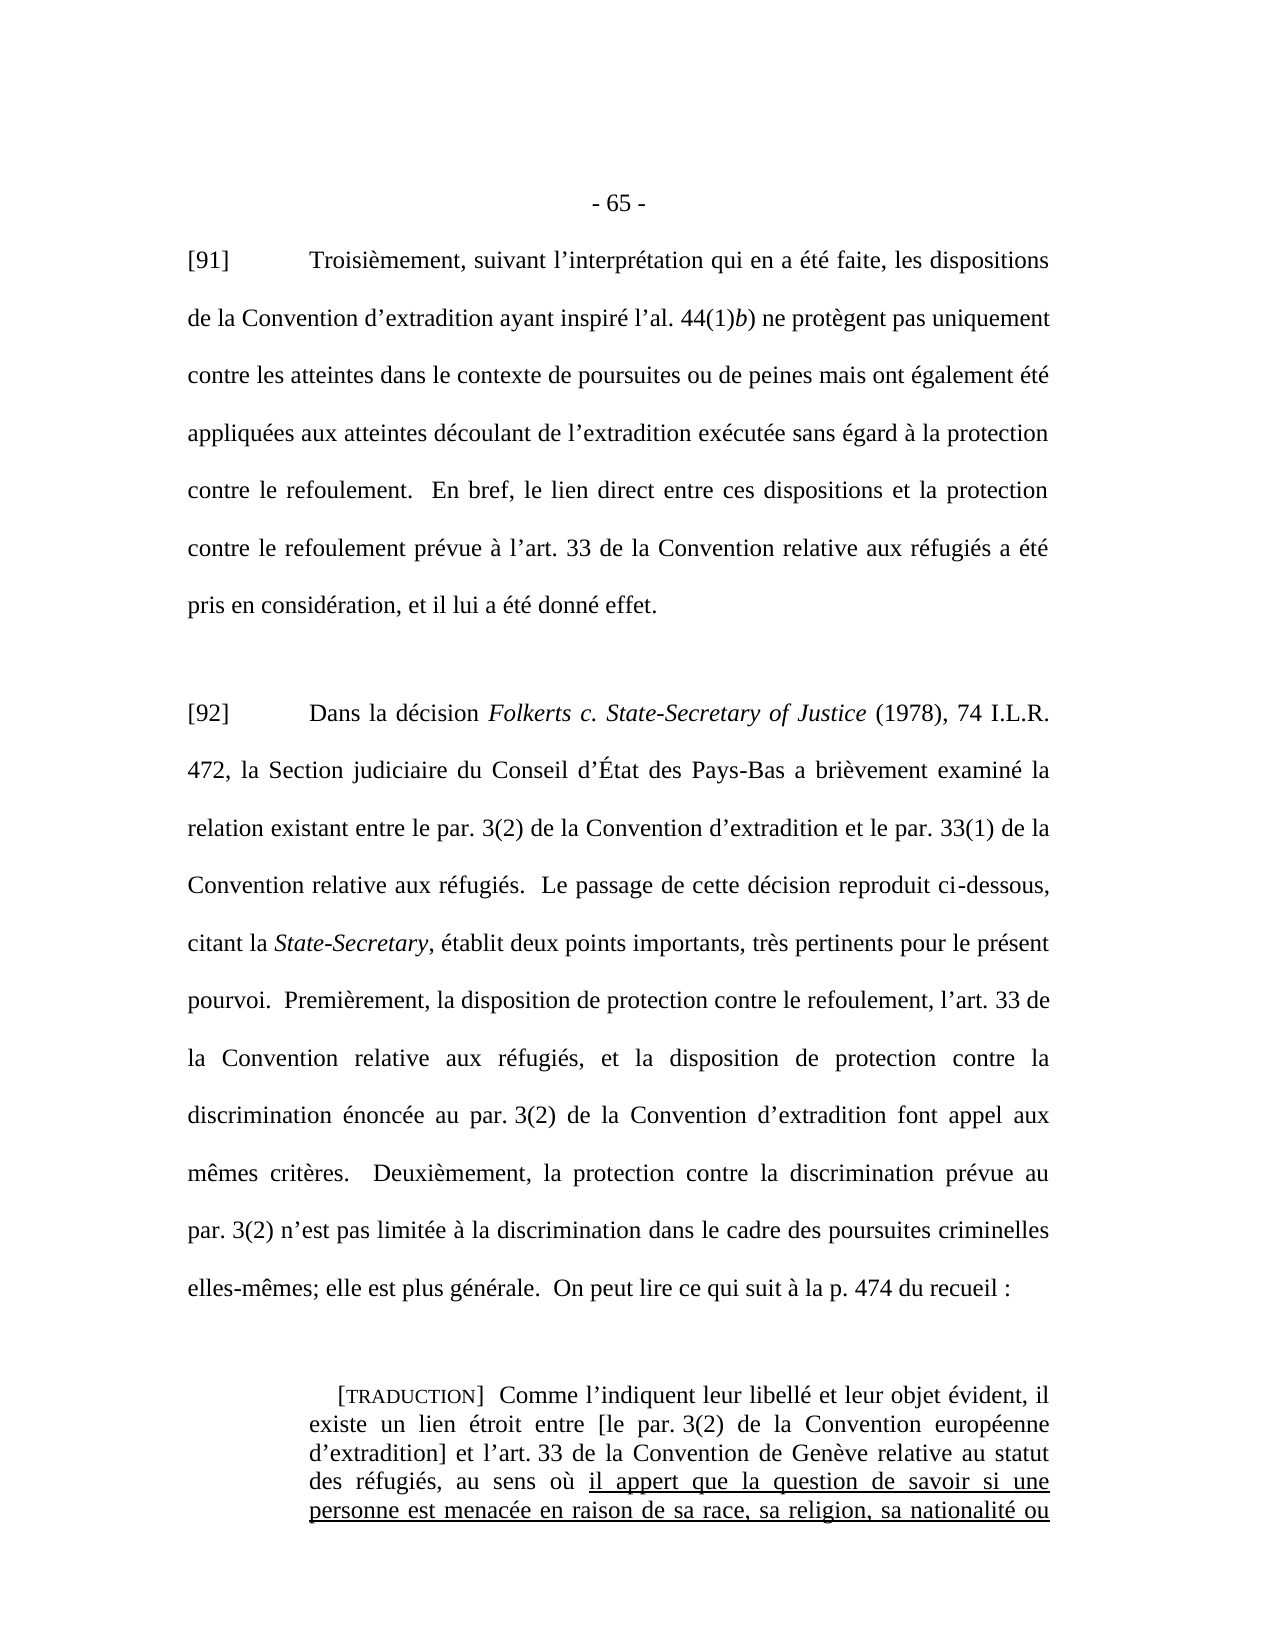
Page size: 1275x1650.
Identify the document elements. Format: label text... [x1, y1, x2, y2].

list Dans la décision Folkerts c. State-Secretary of Justice (1978), 74 I.L.R. 472, la Section judiciaire du Conseil d’État des Pays-Bas a brièvement examiné la relation existant entre le par. 3(2) de la Convention d’extradition et le par. 33(1) de la Convention relative aux réfugiés. Le passage de cette décision reproduit ci-dessous, citant la State-Secretary, établit deux points importants, très pertinents pour le présent pourvoi. Premièrement, la disposition de protection contre le refoulement, l’art. 33 de la Convention relative aux réfugiés, et la disposition de protection contre la discrimination énoncée au par. 3(2) de la Convention d’extradition font appel aux mêmes critères. Deuxièmement, la protection contre la discrimination prévue au par. 3(2) n’est pas limitée à la discrimination dans le cadre des poursuites criminelles elles-mêmes; elle est plus générale. On peut lire ce qui suit à la p. 474 du recueil : [187, 698, 1050, 1301]
list Troisièmement, suivant l’interprétation qui en a été faite, les dispositions de la Convention d’extradition ayant inspiré l’al. 44(1)b) ne protègent pas uniquement contre les atteintes dans le contexte de poursuites ou de peines mais ont également été appliquées aux atteintes découlant de l’extradition exécutée sans égard à la protection contre le refoulement. En bref, le lien direct entre ces dispositions et la protection contre le refoulement prévue à l’art. 33 de la Convention relative aux réfugiés a été pris en considération, et il lui a été donné effet. [187, 245, 1050, 619]
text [309, 1380, 1050, 1520]
